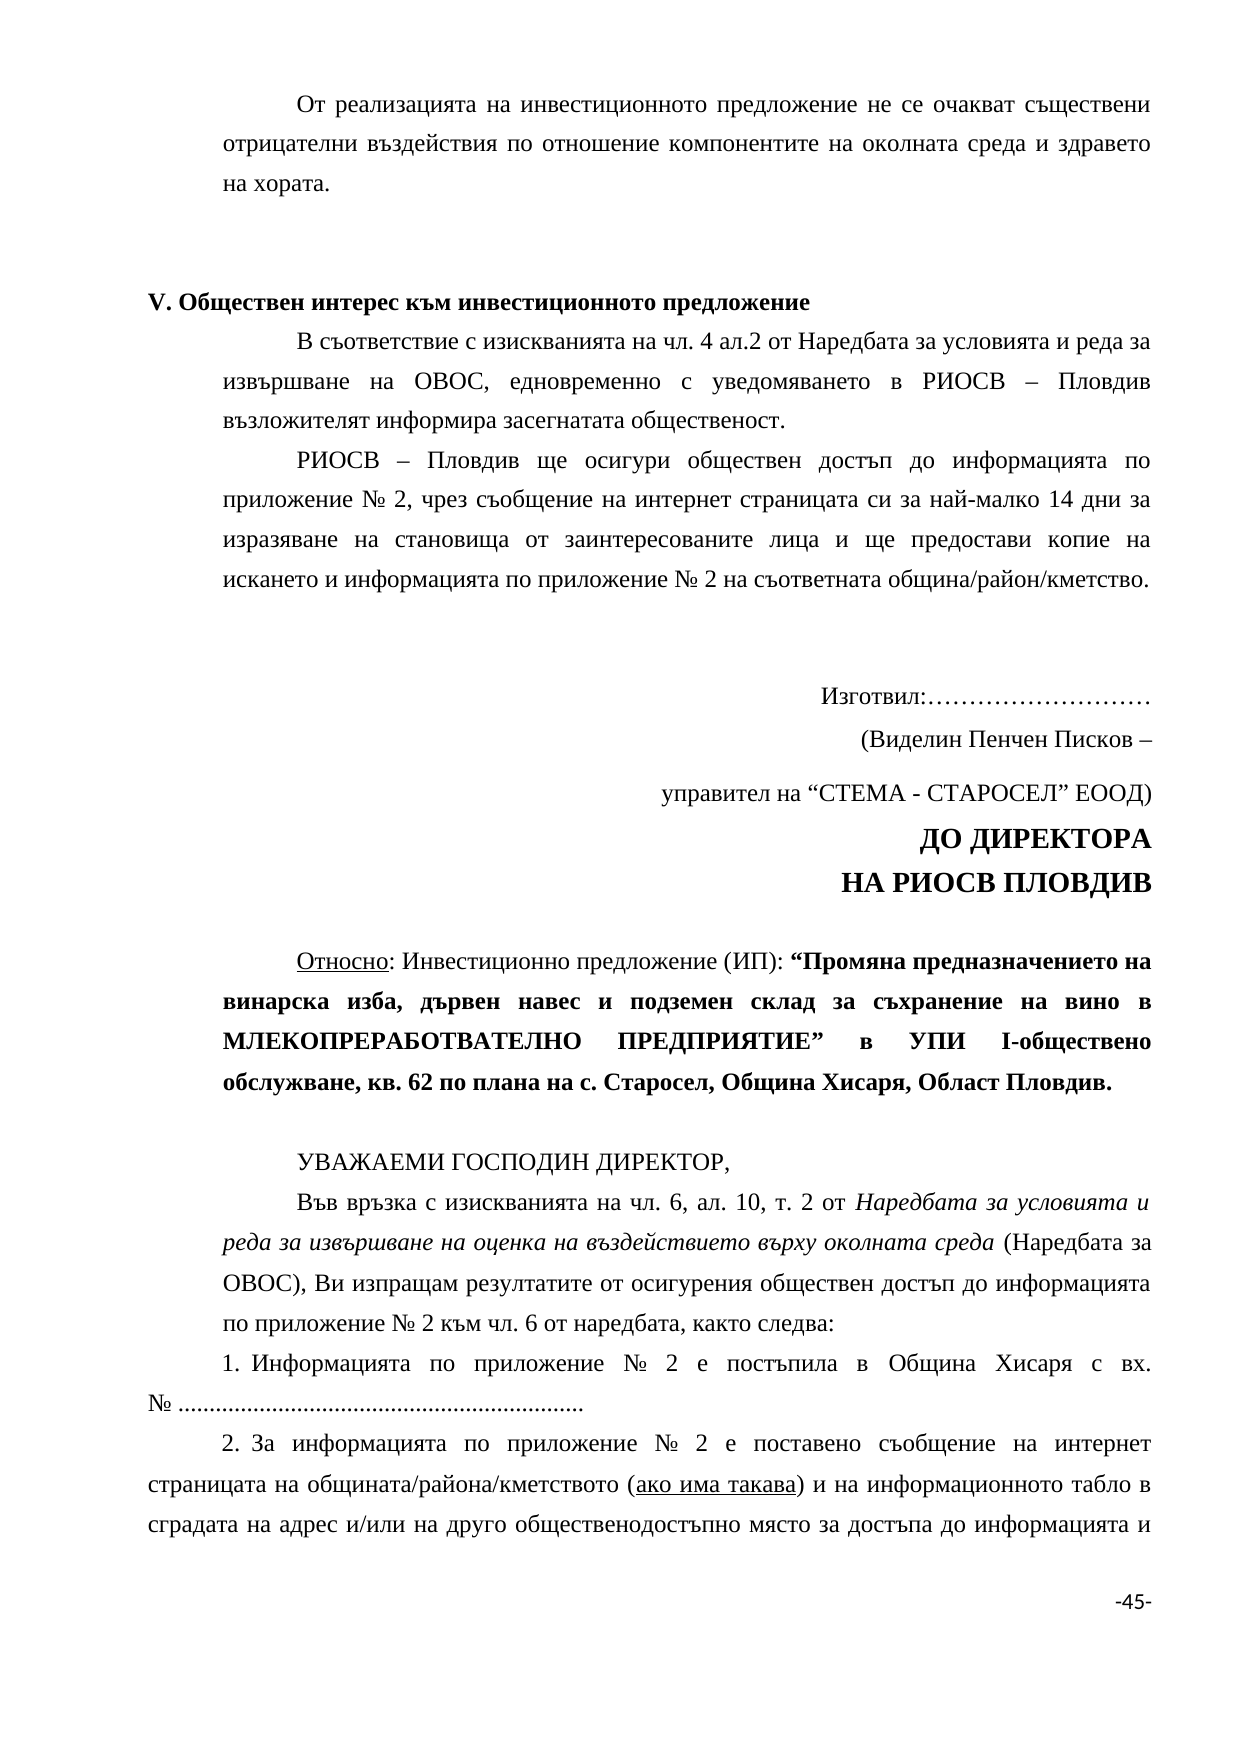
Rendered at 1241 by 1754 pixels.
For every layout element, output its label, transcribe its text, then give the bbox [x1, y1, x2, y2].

text НА РИОСВ ПЛОВДИВ [223, 865, 1152, 899]
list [148, 1428, 1152, 1538]
text V. Обществен интерес към инвестиционното предложение [148, 287, 1152, 315]
text В съответствие с изискванията на чл. 4 ал.2 от Наредбата за условията и реда за извършване на ОВОС, едновременно с уведомяването в РИОСВ – Пловдив възложителят информира засегнатата общественост. [223, 326, 1152, 434]
text управител на “СТЕМА - СТАРОСЕЛ” ЕООД) [148, 778, 1152, 807]
text Относно: Инвестиционно предложение (ИП): “Промяна предназначението на винарска изба, дървен навес и подземен склад за съхранение на вино в МЛЕКОПРЕРАБОТВАТЕЛНО ПРЕДПРИЯТИЕ” в УПИ I-обществено обслужване, кв. 62 по плана на с. Старосел, Община Хисаря, Област Пловдив. [223, 946, 1152, 1095]
text УВАЖАЕМИ ГОСПОДИН ДИРЕКТОР, [223, 1147, 1152, 1176]
text Във връзка с изискванията на чл. 6, ал. 10, т. 2 от Наредбата за условията и реда за извършване на оценка на въздействието върху околната среда (Наредбата за ОВОС), Ви изпращам резултатите от осигурения обществен достъп до информацията по приложение № 2 към чл. 6 от наредбата, както следва: [223, 1187, 1152, 1337]
text ДО ДИРЕКТОРА [223, 822, 1152, 855]
text От реализацията на инвестиционното предложение не се очакват съществени отрицателни въздействия по отношение компонентите на околната среда и здравето на хората. [223, 89, 1152, 197]
list Информацията по приложение № 2 е постъпила в Община Хисаря с вх. № ................................................................. [148, 1348, 1152, 1417]
text РИОСВ – Пловдив ще осигури обществен достъп до информацията по приложение № 2, чрез съобщение на интернет страницата си за най-малко 14 дни за изразяване на становища от заинтересованите лица и ще предостави копие на искането и информацията по приложение № 2 на съответната община/район/кметство. [223, 445, 1152, 592]
text (Виделин Пенчен Писков – [148, 724, 1152, 753]
text Изготвил:……………………… [664, 681, 1152, 710]
